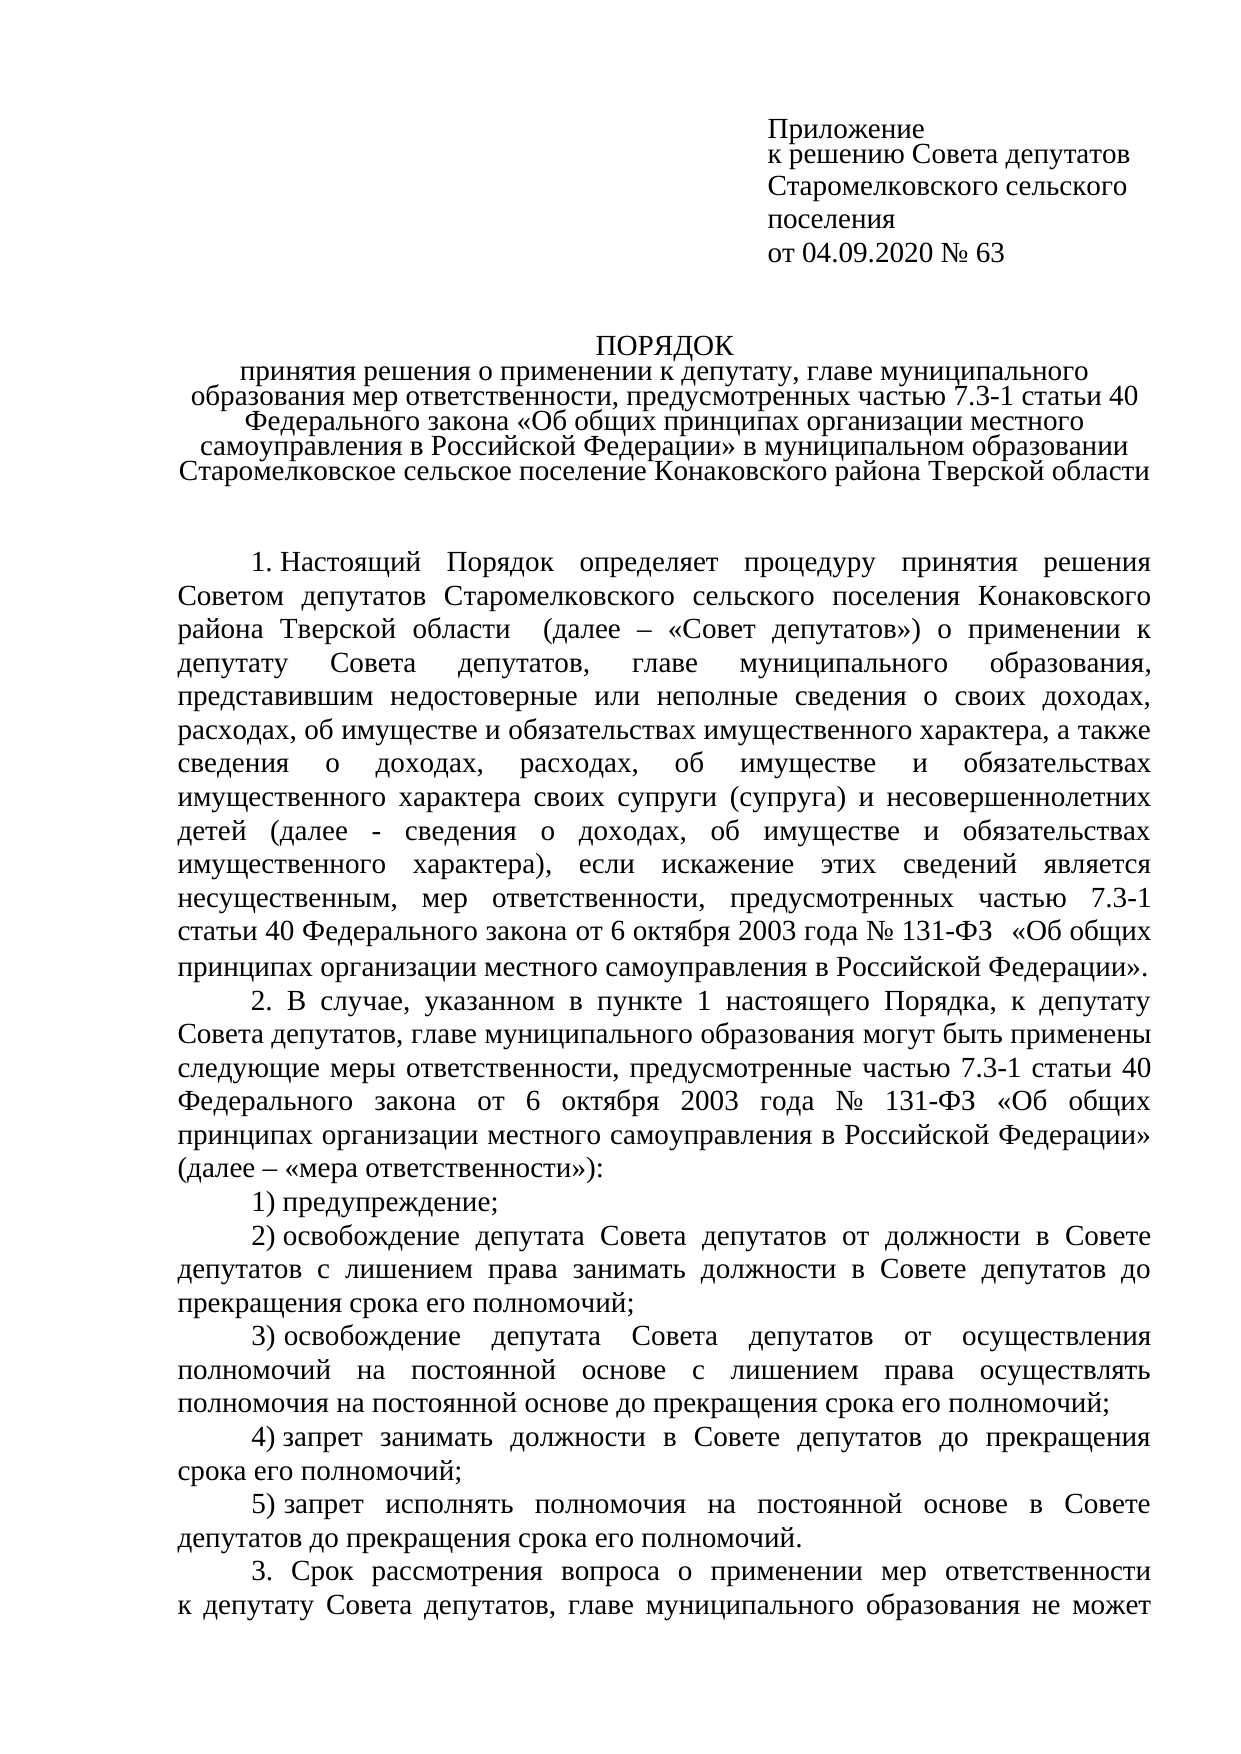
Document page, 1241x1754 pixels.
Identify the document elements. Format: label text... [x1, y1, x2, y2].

text принятия решения о применении к депутату, главе муниципального образования мер ответственности, предусмотренных частью 7.3-1 статьи 40 Федерального закона «Об общих принципах организации местного самоуправления в Российской Федерации» в муниципальном образовании Старомелковское сельское поселение Конаковского района Тверской области [177, 361, 1152, 486]
text от 04.09.2020 № 63 [767, 235, 1152, 269]
text 3) освобождение депутата Совета депутатов от осуществления полномочий на постоянной основе с лишением права осуществлять полномочия на постоянной основе до прекращения срока его полномочий; [177, 1318, 1152, 1419]
list 1. Настоящий Порядок определяет процедуру принятия решения Советом депутатов Старомелковского сельского поселения Конаковского района Тверской области (далее – «Совет депутатов») о применении к депутату Совета депутатов, главе муниципального образования, представившим недостоверные или неполные сведения о своих доходах, расходах, об имуществе и обязательствах имущественного характера, а также сведения о доходах, расходах, об имуществе и обязательствах имущественного характера своих супруги (супруга) и несовершеннолетних детей (далее - сведения о доходах, об имуществе и обязательствах имущественного характера), если искажение этих сведений является несущественным, мер ответственности, предусмотренных частью 7.3-1 статьи 40 Федерального закона от 6 октября 2003 года № 131-ФЗ «Об общих принципах организации местного самоуправления в Российской Федерации». [177, 544, 1152, 983]
text ПОРЯДОК [177, 336, 680, 361]
text 4) запрет занимать должности в Совете депутатов до прекращения срока его полномочий; [177, 1419, 1152, 1486]
text 5) запрет исполнять полномочия на постоянной основе в Совете депутатов до прекращения срока его полномочий. [177, 1486, 1152, 1553]
text Старомелковского сельского поселения [767, 168, 1152, 235]
text 2) освобождение депутата Совета депутатов от должности в Совете депутатов с лишением права занимать должности в Совете депутатов до прекращения срока его полномочий; [177, 1218, 1152, 1318]
text ПОРЯДОК [690, 336, 1152, 361]
text 1) предупреждение; [177, 1184, 1152, 1218]
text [177, 1553, 1152, 1620]
text к решению Совета депутатов [767, 143, 1152, 168]
text Приложение [767, 118, 1152, 143]
text 2. В случае, указанном в пункте 1 настоящего Порядка, к депутату Совета депутатов, главе муниципального образования могут быть применены следующие меры ответственности, предусмотренные частью 7.3-1 статьи 40 Федерального закона от 6 октября 2003 года № 131-ФЗ «Об общих принципах организации местного самоуправления в Российской Федерации» (далее – «мера ответственности»): [177, 983, 1152, 1184]
